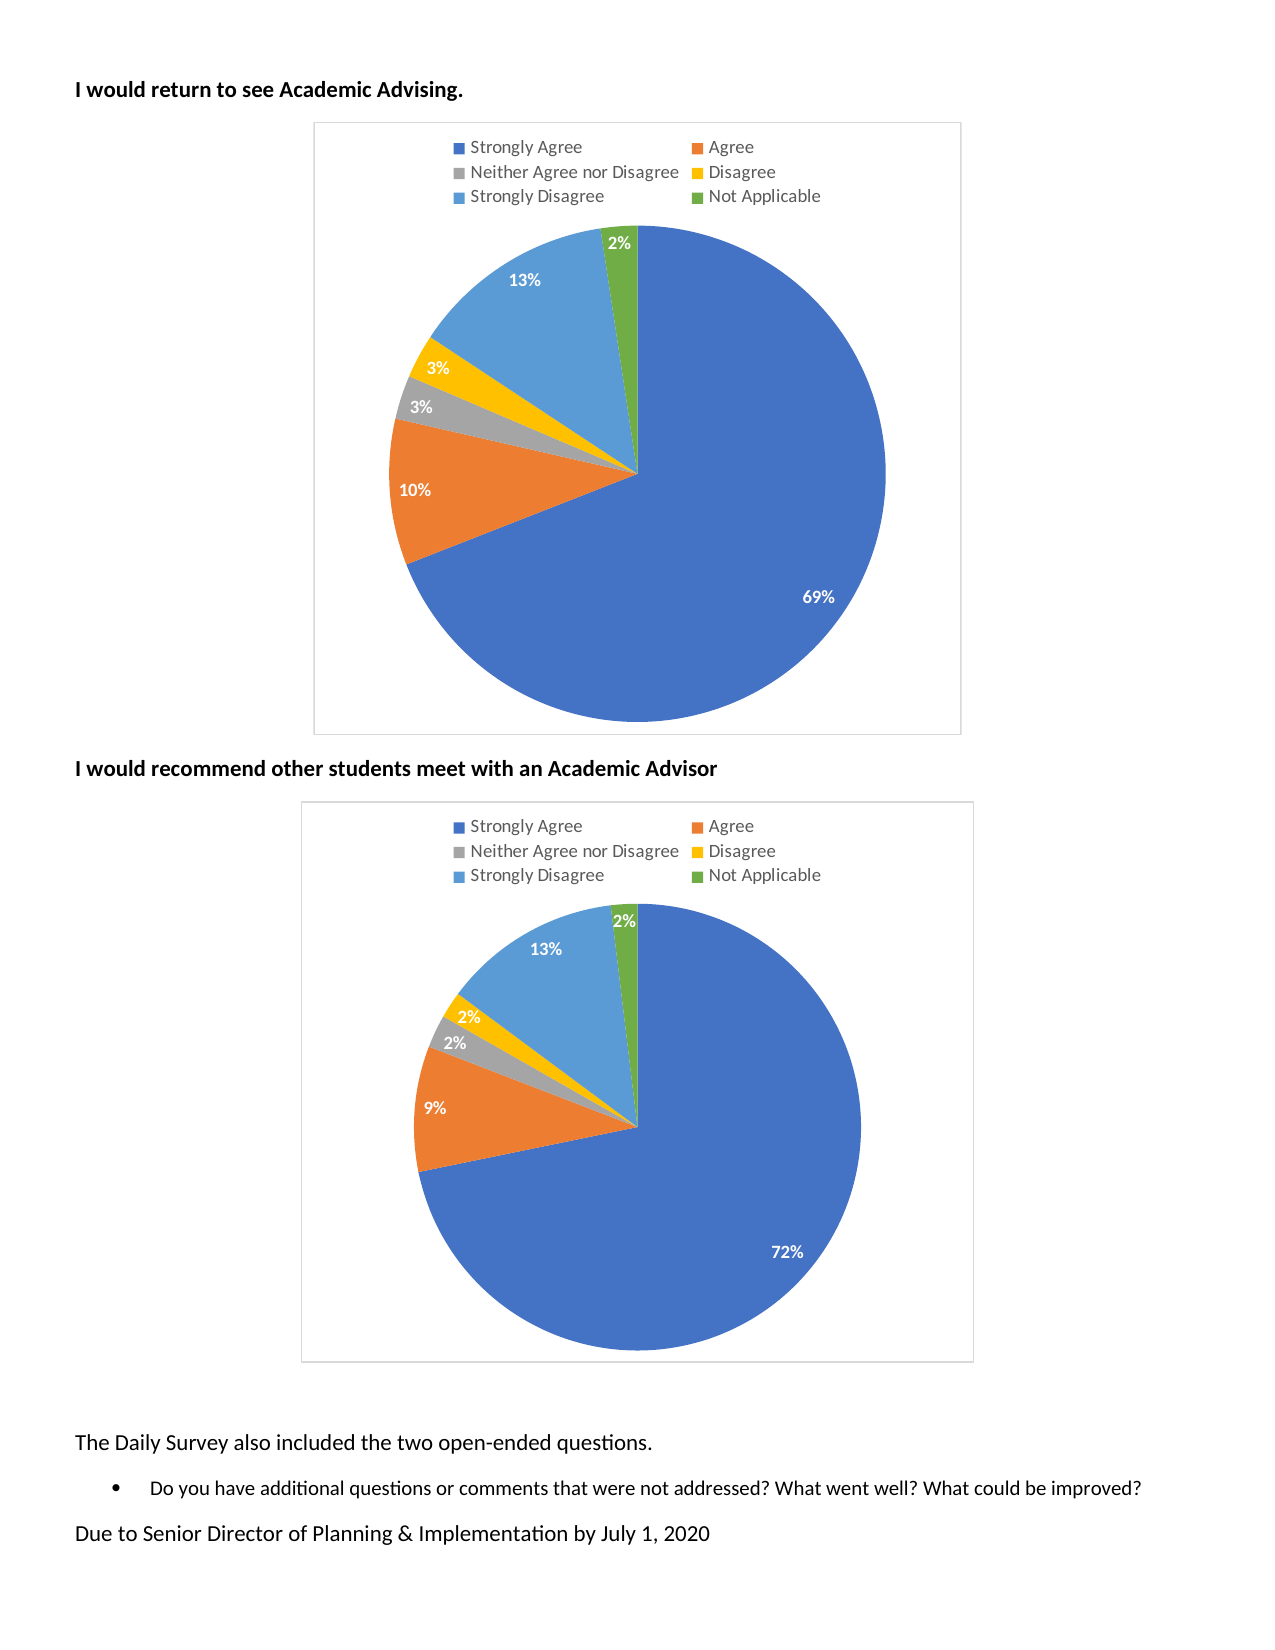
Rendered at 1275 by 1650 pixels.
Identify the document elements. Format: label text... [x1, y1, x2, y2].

text I would recommend other students meet with an Academic Advisor [75, 754, 1200, 782]
text I would return to see Academic Advising. [75, 75, 1200, 103]
list Do you have additional questions or comments that were not addressed? What went well? What could be improved? [112, 1475, 1200, 1501]
text The Daily Survey also included the two open-ended questions. [75, 1428, 1200, 1456]
